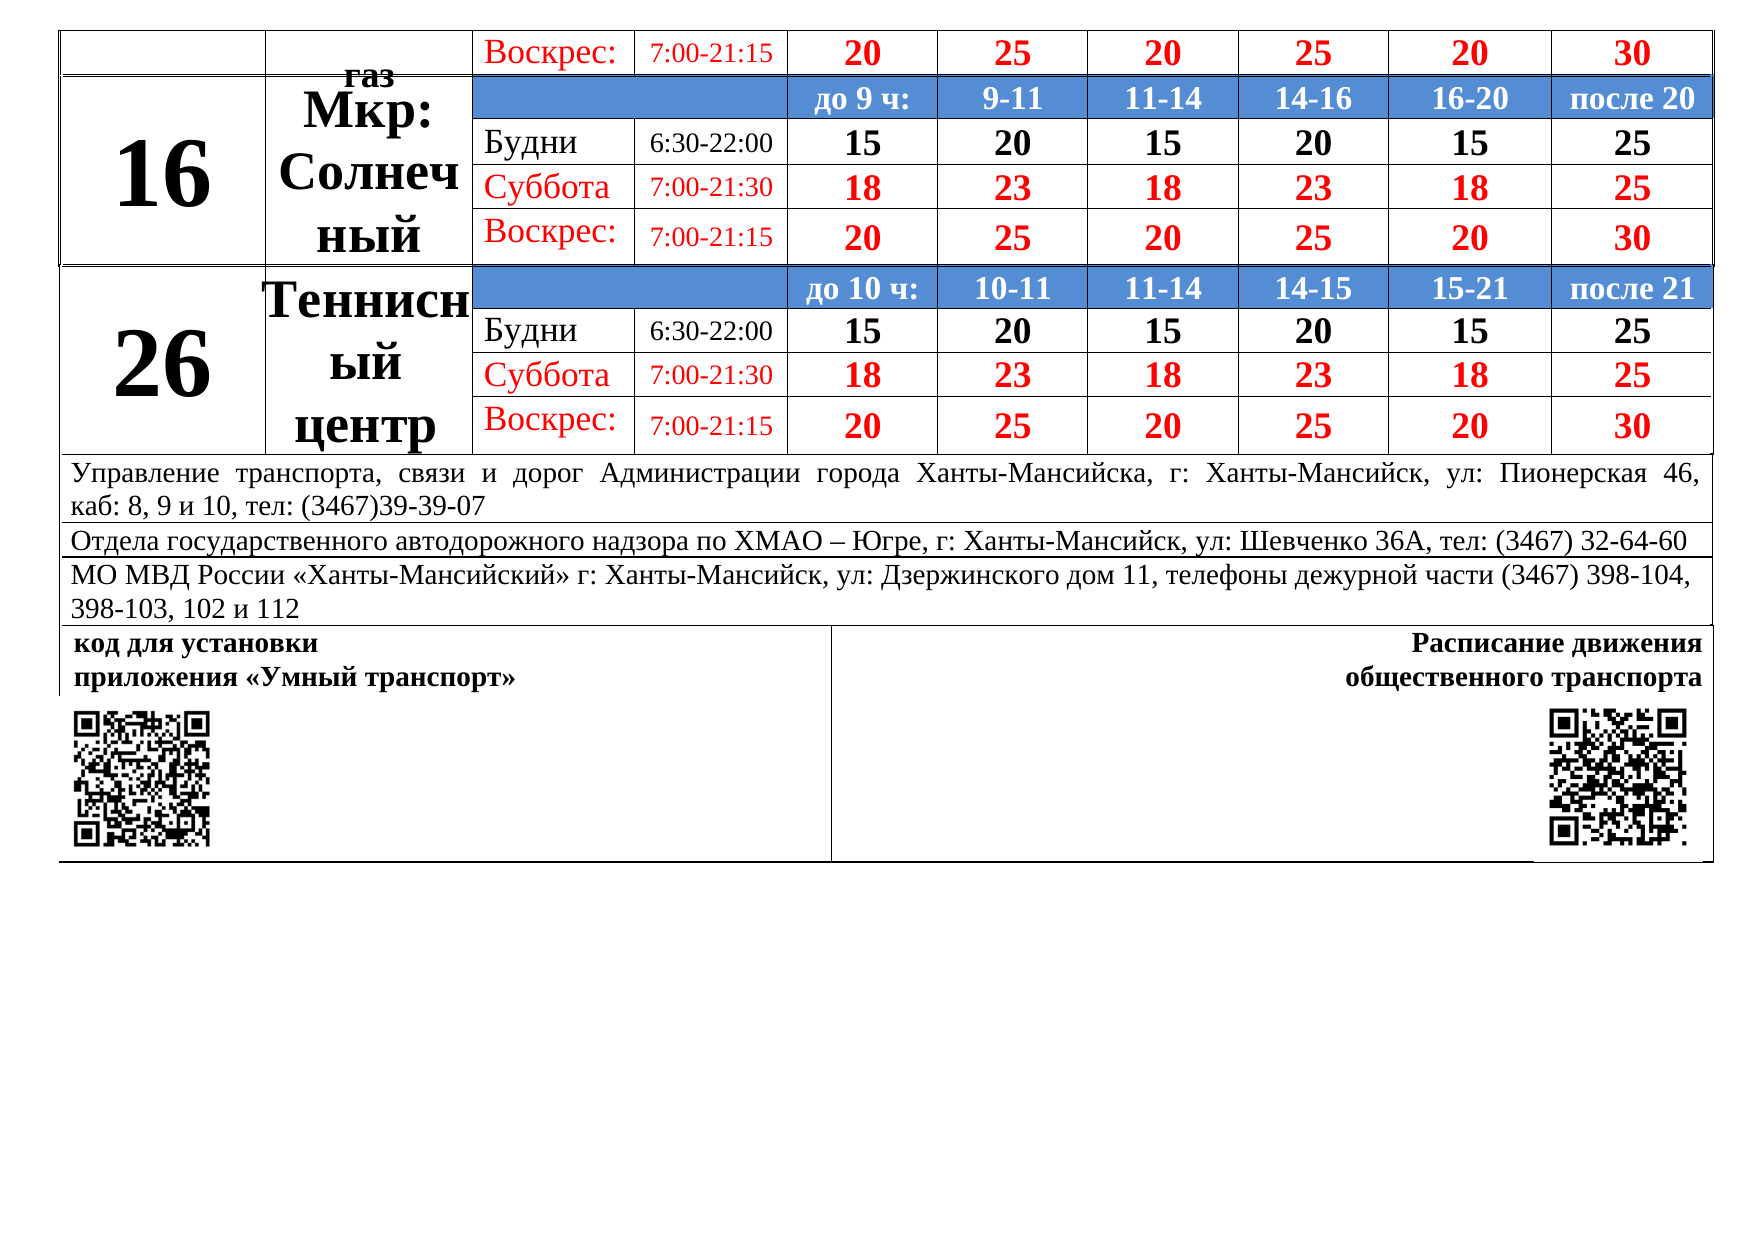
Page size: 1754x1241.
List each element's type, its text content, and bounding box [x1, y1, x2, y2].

table_cell [473, 267, 787, 308]
table_cell 10-11 [938, 267, 1087, 308]
table_cell МО МВД России «Ханты-Мансийский» г: Ханты-Мансийск, ул: Дзержинского дом 11, телефоны дежурной части (3467) 398-104, 398-103, 102 и 112 [60, 556, 1712, 624]
table_cell 25 [1239, 31, 1388, 74]
table_cell 11-14 [1088, 267, 1238, 308]
table_cell 25 [1552, 165, 1712, 208]
table_cell 25 [938, 397, 1087, 454]
table_cell 15 [1389, 309, 1551, 352]
table_cell 23 [1239, 353, 1388, 396]
table_cell 20 [938, 119, 1087, 164]
table_cell 20 [788, 397, 937, 454]
table_cell 18 [1088, 165, 1238, 208]
table_cell 7:00-21:30 [635, 165, 787, 208]
table_cell Управление транспорта, связи и дорог Администрации города Ханты-Мансийска, г: Ханты-Мансийск, ул: Пионерская 46, каб: 8, 9 и 10, тел: (3467)39-39-07 [60, 454, 1712, 522]
table_cell [473, 77, 787, 118]
table_cell 18 [1088, 353, 1238, 396]
table_cell 30 [1552, 396, 1713, 454]
table_cell Будни [473, 119, 634, 164]
table_cell код для установки приложения «Умный транспорт» [60, 625, 831, 861]
table_cell 15 [788, 309, 937, 352]
table_cell Воскрес: [473, 31, 634, 74]
table_cell 25 [1552, 119, 1712, 164]
table_cell 9-11 [938, 77, 1087, 118]
table_cell 25 [1552, 308, 1713, 352]
table_cell после 20 [1552, 74, 1712, 118]
table_cell до 9 ч: [788, 77, 937, 118]
table_cell 15-21 [1389, 267, 1551, 308]
table_cell Воскрес: [473, 397, 634, 454]
table_cell 20 [1389, 209, 1551, 264]
table_cell 23 [938, 165, 1087, 208]
table_cell Суббота [473, 165, 634, 208]
table_cell 15 [1389, 119, 1551, 164]
table_cell 20 [788, 31, 937, 74]
table_cell 15 [1088, 119, 1238, 164]
table_cell 7:00-21:15 [635, 209, 787, 264]
table_cell 15 [1088, 309, 1238, 352]
table_cell 20 [938, 309, 1087, 352]
table_cell 7:00-21:30 [635, 353, 787, 396]
table_cell 20 [1088, 209, 1238, 264]
table_cell Мкр: Солнечный [266, 77, 472, 264]
table_cell 16-20 [1389, 77, 1551, 118]
table_cell Суббота [473, 353, 634, 396]
table_cell 18 [1389, 165, 1551, 208]
table_cell 6:30-22:00 [635, 309, 787, 352]
table_cell 25 [1552, 352, 1713, 396]
table_cell Будни [473, 309, 634, 352]
table_cell 23 [1239, 165, 1388, 208]
table_cell 16 [61, 74, 265, 264]
table_cell 20 [1239, 119, 1388, 164]
table_cell 6:30-22:00 [635, 119, 787, 164]
table_cell 25 [1239, 209, 1388, 264]
table_cell 20 [1088, 397, 1238, 454]
table_cell 26 [60, 264, 265, 454]
table_cell до 10 ч: [788, 267, 937, 308]
table_cell Воскрес: [473, 209, 634, 264]
table_cell 20 [1088, 31, 1238, 74]
table_cell 20 [1239, 309, 1388, 352]
table_cell Расписание движения общественного транспорта [832, 626, 1713, 861]
table_cell 18 [788, 353, 937, 396]
table_cell 7:00-21:15 [635, 397, 787, 454]
table_cell 18 [1389, 353, 1551, 396]
table_cell 14-16 [1239, 77, 1388, 118]
table_cell 15 [788, 119, 937, 164]
table_cell Отдела государственного автодорожного надзора по ХМАО – Югре, г: Ханты-Мансийск, ул: Шевченко 36А, тел: (3467) 32-64-60 [60, 522, 1712, 556]
table_cell 14-15 [1239, 267, 1388, 308]
picture [59, 696, 224, 861]
table_cell Теннисный центр [266, 267, 472, 454]
table_cell после 21 [1552, 264, 1713, 308]
table_cell 25 [938, 209, 1087, 264]
table_cell 30 [1552, 209, 1712, 264]
table_cell 30 [1552, 31, 1712, 74]
table_cell 20 [788, 209, 937, 264]
picture [1533, 692, 1703, 862]
table_cell 7:00-21:15 [635, 31, 787, 74]
table_cell 20 [1389, 397, 1551, 454]
table_cell 20 [1389, 31, 1551, 74]
table_cell 11-14 [1088, 77, 1238, 118]
table_cell 25 [938, 31, 1087, 74]
table_cell 23 [938, 353, 1087, 396]
table_cell 25 [1239, 397, 1388, 454]
table_cell 18 [788, 165, 937, 208]
